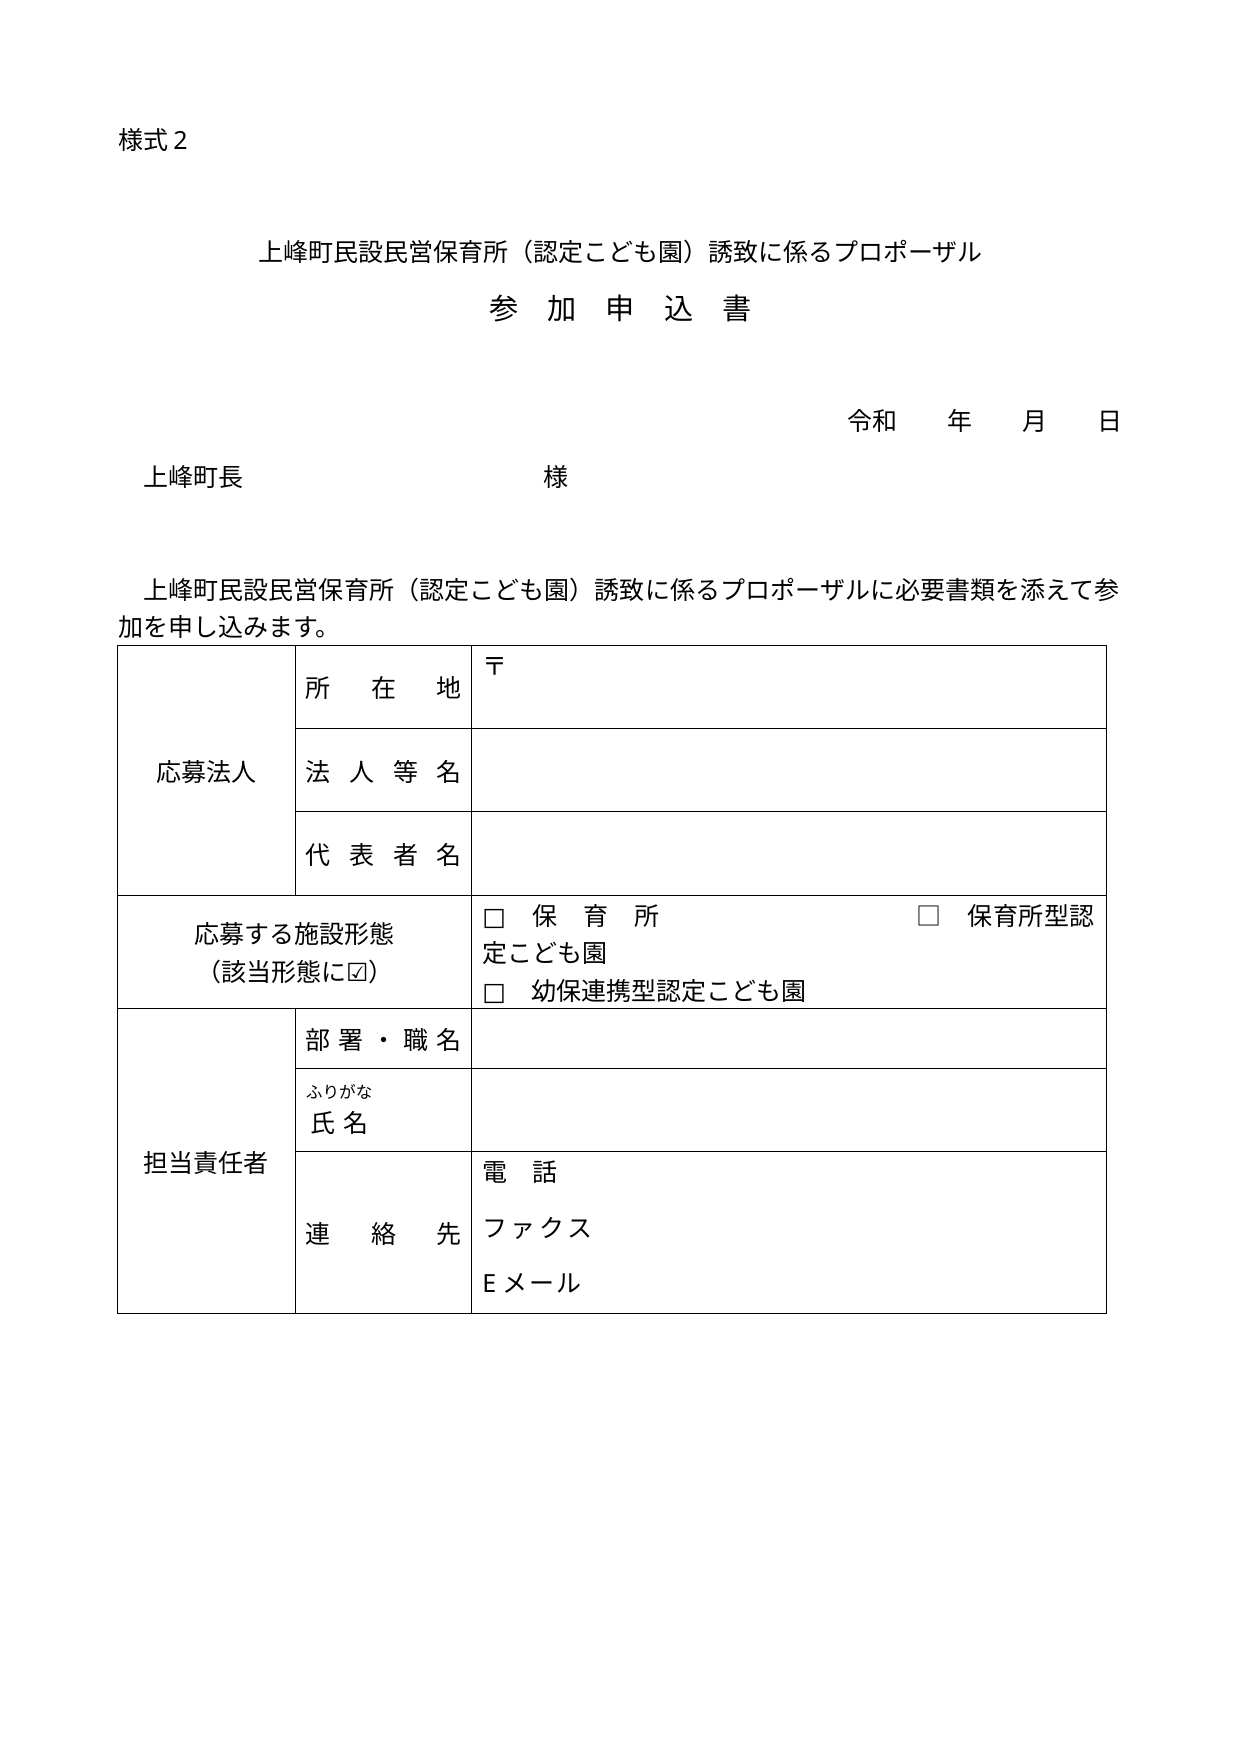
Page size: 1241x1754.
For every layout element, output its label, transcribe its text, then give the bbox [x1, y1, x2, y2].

table_cell 応募する施設形態 （該当形態に☑） [118, 896, 471, 1008]
table_cell [472, 812, 1106, 894]
table_header 応募法人 [118, 646, 295, 894]
table_header 〒 [472, 646, 1106, 728]
table_cell □ 保 育 所 □ 保育所型認定こども園 □ 幼保連携型認定こども園 [472, 896, 1106, 1008]
table_cell 法人等名 [296, 729, 471, 811]
table_cell [472, 729, 1106, 811]
text 様式2 [118, 119, 1122, 157]
text 上峰町民設民営保育所（認定こども園）誘致に係るプロポーザル [118, 232, 1122, 269]
table_cell 担当責任者 [118, 1009, 295, 1313]
table_cell [472, 1069, 1106, 1151]
table_cell 部署・職名 [296, 1009, 471, 1067]
text 参 加 申 込 書 [118, 269, 1122, 344]
text 令和 年 月 日 [118, 401, 1122, 438]
table_cell [296, 1069, 471, 1151]
table_cell 電話 ファクス Eメール [472, 1152, 1106, 1313]
table_cell [472, 1009, 1106, 1067]
table_cell 連絡先 [296, 1152, 471, 1313]
text 上峰町長 様 [118, 457, 1122, 494]
table_header 所在地 [296, 646, 471, 728]
text 上峰町民設民営保育所（認定こども園）誘致に係るプロポーザルに必要書類を添えて参加を申し込みます。 [118, 569, 1122, 644]
table_cell 代表者名 [296, 812, 471, 894]
